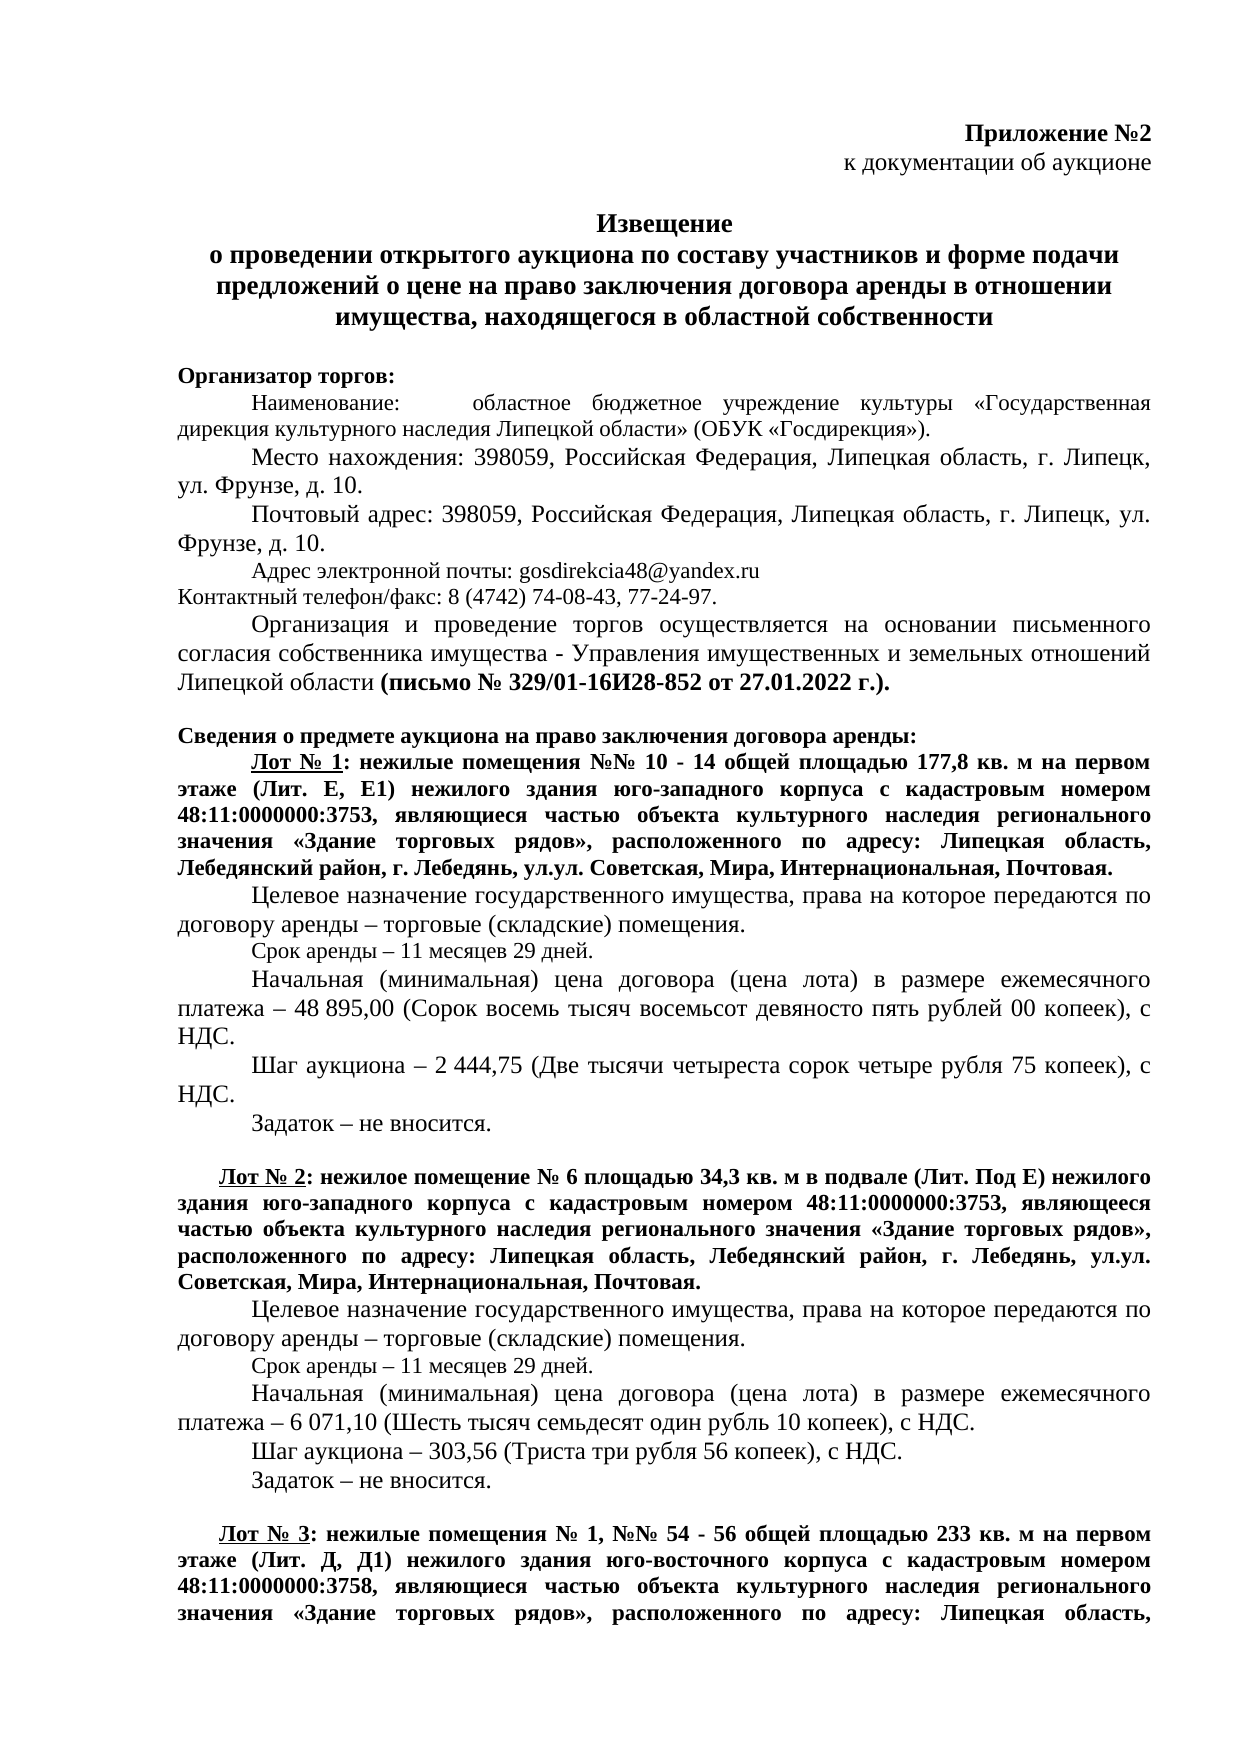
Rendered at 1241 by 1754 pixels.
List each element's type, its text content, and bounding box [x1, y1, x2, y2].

text Наименование: областное бюджетное учреждение культуры «Государственная дирекция культурного наследия Липецкой области» (ОБУК «Госдирекция»). [177, 389, 1152, 442]
text Извещение [177, 207, 1152, 238]
text Задаток – не вносится. [177, 1108, 1152, 1136]
text Контактный телефон/факс: 8 (4742) 74-08-43, 77-24-97. [177, 583, 1152, 609]
text Сведения о предмете аукциона на право заключения договора аренды: [177, 722, 1152, 748]
text Шаг аукциона – 303,56 (Триста три рубля 56 копеек), с НДС. [177, 1436, 1152, 1465]
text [177, 1520, 1152, 1625]
text Срок аренды – 11 месяцев 29 дней. [177, 1352, 1152, 1378]
text Лот № 2: нежилое помещение № 6 площадью 34,3 кв. м в подвале (Лит. Под Е) нежилого здания юго-западного корпуса с кадастровым номером 48:11:0000000:3753, являющееся частью объекта культурного наследия регионального значения «Здание торговых рядов», расположенного по адресу: Липецкая область, Лебедянский район, г. Лебедянь, ул.ул. Советская, Мира, Интернациональная, Почтовая. [177, 1163, 1152, 1294]
text о проведении открытого аукциона по составу участников и форме подачи предложений о цене на право заключения договора аренды в отношении имущества, находящегося в областной собственности [177, 238, 1152, 331]
text Целевое назначение государственного имущества, права на которое передаются по договору аренды – торговые (складские) помещения. [177, 1294, 1152, 1352]
text Почтовый адрес: 398059, Российская Федерация, Липецкая область, г. Липецк, ул. Фрунзе, д. 10. [177, 499, 1152, 557]
text Адрес электронной почты: gosdirekcia48@yandex.ru [177, 557, 1152, 583]
text Лот № 1: нежилые помещения №№ 10 - 14 общей площадью 177,8 кв. м на первом этаже (Лит. Е, Е1) нежилого здания юго-западного корпуса с кадастровым номером 48:11:0000000:3753, являющиеся частью объекта культурного наследия регионального значения «Здание торговых рядов», расположенного по адресу: Липецкая область, Лебедянский район, г. Лебедянь, ул.ул. Советская, Мира, Интернациональная, Почтовая. [177, 748, 1152, 880]
text Приложение №2 [177, 118, 1152, 147]
text Срок аренды – 11 месяцев 29 дней. [177, 938, 1152, 964]
text Начальная (минимальная) цена договора (цена лота) в размере ежемесячного платежа – 48 895,00 (Сорок восемь тысяч восемьсот девяносто пять рублей 00 копеек), с НДС. [177, 964, 1152, 1050]
text Целевое назначение государственного имущества, права на которое передаются по договору аренды – торговые (складские) помещения. [177, 880, 1152, 938]
text Начальная (минимальная) цена договора (цена лота) в размере ежемесячного платежа – 6 071,10 (Шесть тысяч семьдесят один рубль 10 копеек), с НДС. [177, 1378, 1152, 1436]
text Организация и проведение торгов осуществляется на основании письменного согласия собственника имущества - Управления имущественных и земельных отношений Липецкой области (письмо № 329/01-16И28-852 от 27.01.2022 г.). [177, 609, 1152, 696]
text Шаг аукциона – 2 444,75 (Две тысячи четыреста сорок четыре рубля 75 копеек), с НДС. [177, 1050, 1152, 1108]
text к документации об аукционе [177, 147, 1152, 176]
subtitle Организатор торгов: [177, 363, 1152, 389]
text Задаток – не вносится. [177, 1465, 1152, 1493]
text Место нахождения: 398059, Российская Федерация, Липецкая область, г. Липецк, ул. Фрунзе, д. 10. [177, 442, 1152, 499]
